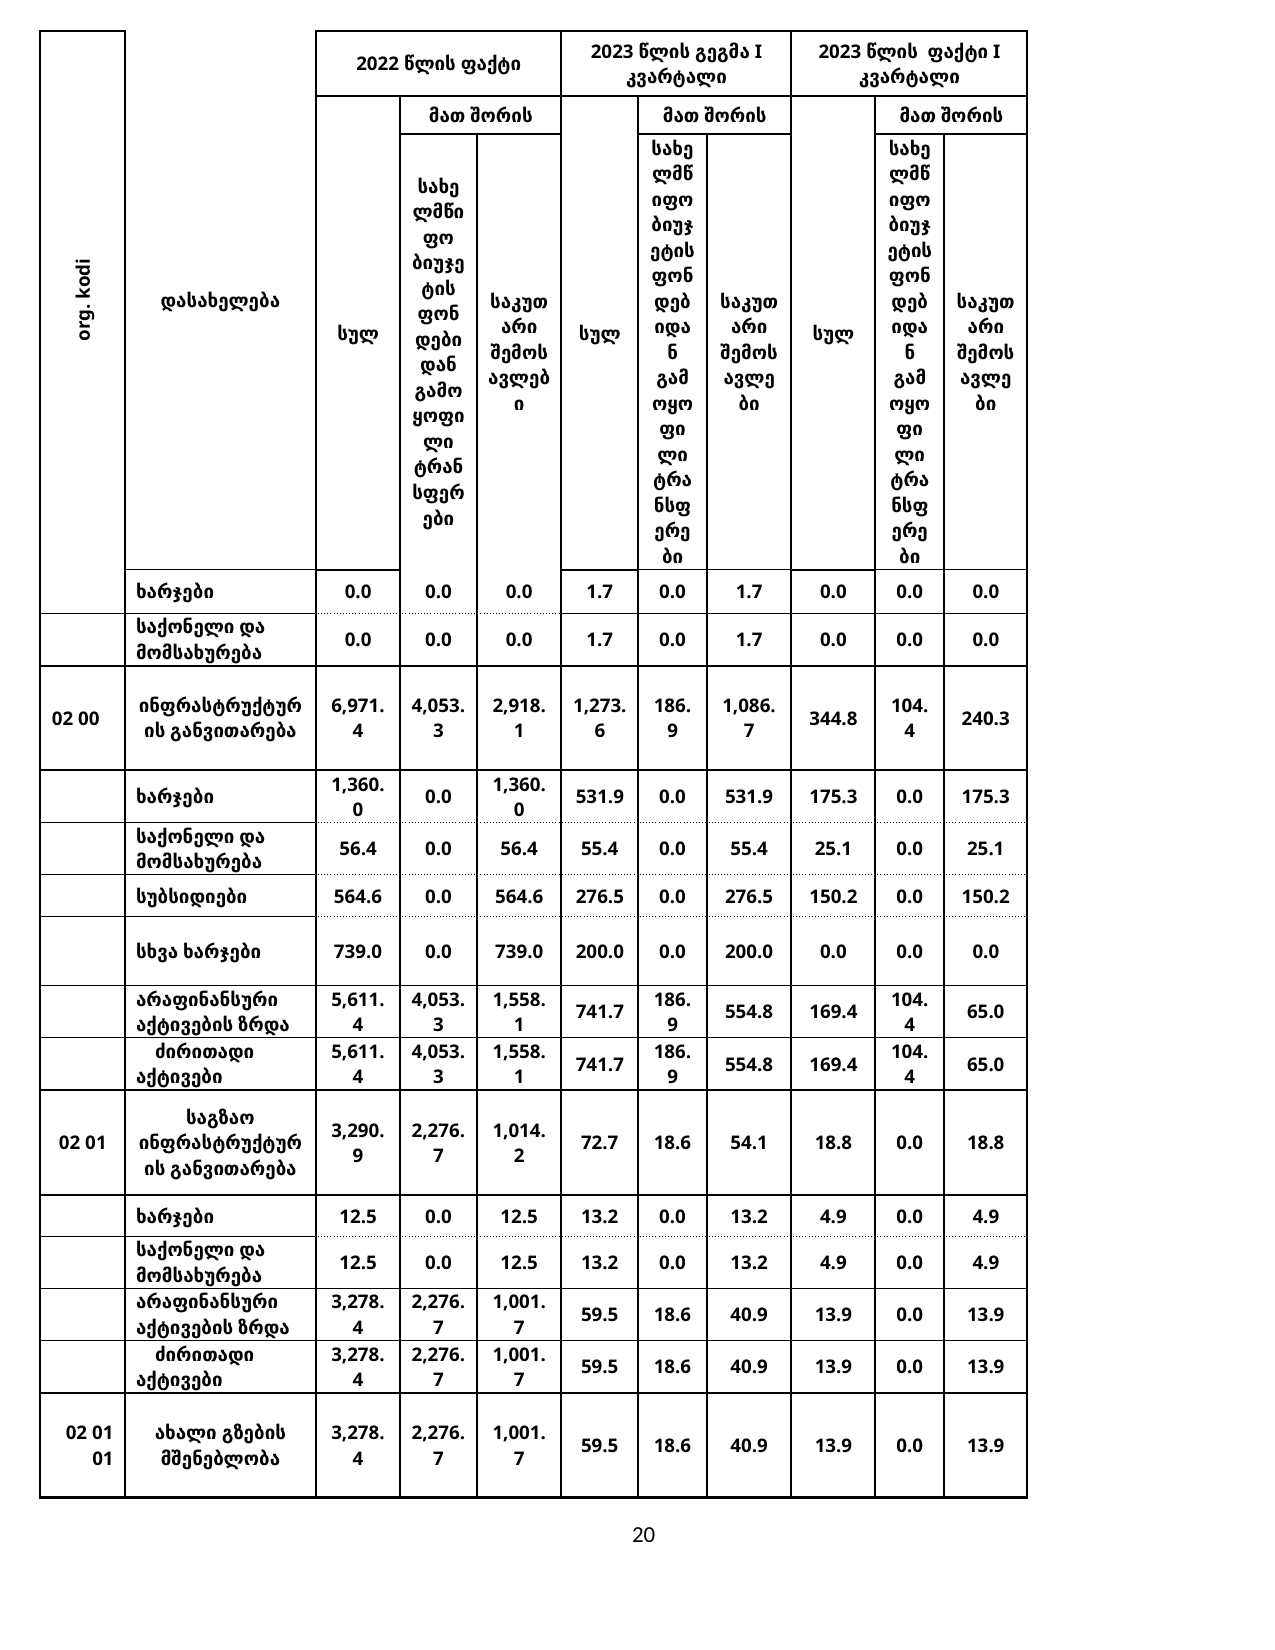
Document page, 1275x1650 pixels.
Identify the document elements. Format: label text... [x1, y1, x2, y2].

table_cell [41, 614, 124, 664]
table_cell 531.9 [562, 771, 637, 822]
table_cell 564.6 [317, 874, 399, 916]
table_cell 150.2 [945, 874, 1026, 916]
table_cell 3,290.9 [317, 1091, 399, 1193]
table_cell 200.0 [708, 916, 790, 985]
table_cell [41, 875, 124, 916]
table_cell ხარჯები [126, 570, 315, 612]
table_cell 0.0 [639, 614, 706, 664]
table_cell 13.9 [792, 1394, 874, 1496]
table_cell 554.8 [708, 986, 790, 1037]
table_cell [41, 771, 124, 822]
table_cell 150.2 [792, 874, 874, 916]
table_cell 0.0 [876, 1394, 943, 1496]
table_cell ინფრასტრუქტურის განვითარება [126, 667, 315, 769]
table_cell 65.0 [945, 986, 1026, 1037]
table_cell 104.4 [876, 986, 943, 1037]
table_cell 1,273.6 [562, 667, 637, 769]
table_cell საქონელი და მომსახურება [126, 823, 315, 874]
table_cell 55.4 [562, 822, 637, 874]
table_cell ძირითადი აქტივები [126, 1038, 315, 1089]
table_cell 40.9 [708, 1341, 790, 1392]
table_cell სუბსიდიები [126, 875, 315, 916]
table_cell 1,360.0 [317, 771, 399, 822]
table_cell ხარჯები [126, 771, 315, 822]
table_cell არაფინანსური აქტივების ზრდა [126, 986, 315, 1037]
table_cell 18.8 [945, 1091, 1026, 1193]
table_cell საკუთარი შემოსავლები [945, 135, 1026, 569]
table_cell 13.2 [562, 1236, 637, 1288]
table_cell 56.4 [478, 822, 560, 874]
table_cell 6,971.4 [317, 667, 399, 769]
table_cell 40.9 [708, 1289, 790, 1340]
table_cell 0.0 [792, 614, 874, 664]
table_cell [41, 823, 124, 874]
table_cell მათ შორის [401, 97, 560, 133]
table_header 2023 წლის გეგმა I კვარტალი [562, 32, 790, 95]
table_cell 0.0 [639, 1196, 706, 1236]
table_cell 104.4 [876, 1038, 943, 1089]
table_header 2023 წლის ფაქტი I კვარტალი [792, 32, 1026, 95]
table_header დასახელება [126, 30, 315, 569]
table_cell 4.9 [945, 1196, 1026, 1236]
table_cell 186.9 [639, 1038, 706, 1089]
table_cell 4,053.3 [401, 1038, 476, 1089]
table_cell 59.5 [562, 1289, 637, 1340]
table_cell საქონელი და მომსახურება [126, 614, 315, 664]
table_cell არაფინანსური აქტივების ზრდა [126, 1289, 315, 1340]
table_cell მათ შორის [876, 97, 1026, 133]
table_cell 0.0 [876, 771, 943, 822]
table_cell 1,001.7 [478, 1289, 560, 1340]
table_cell სულ [317, 97, 399, 569]
table_cell 4.9 [792, 1236, 874, 1288]
table_cell [41, 917, 124, 985]
table_cell 554.8 [708, 1038, 790, 1089]
table_cell 72.7 [562, 1091, 637, 1193]
table_cell 1,001.7 [478, 1341, 560, 1392]
table_header 2022 წლის ფაქტი [317, 32, 560, 95]
table_cell 3,278.4 [317, 1341, 399, 1392]
table_cell 5,611.4 [317, 986, 399, 1037]
table_cell 59.5 [562, 1394, 637, 1496]
table_cell 2,276.7 [401, 1289, 476, 1340]
table_cell 56.4 [317, 822, 399, 874]
table_cell 0.0 [478, 613, 560, 664]
table_cell სულ [562, 97, 637, 569]
table_cell [41, 569, 124, 612]
table_cell 13.9 [792, 1341, 874, 1392]
table_cell 240.3 [945, 667, 1026, 769]
table_cell 186.9 [639, 667, 706, 769]
table_cell 741.7 [562, 986, 637, 1037]
table_cell 1.7 [708, 570, 790, 612]
table_cell 276.5 [562, 874, 637, 916]
table_cell 0.0 [401, 613, 476, 664]
table_cell 0.0 [945, 570, 1026, 612]
table_cell 12.5 [317, 1236, 399, 1288]
table_cell 175.3 [945, 771, 1026, 822]
table_cell 0.0 [401, 1236, 476, 1288]
table_cell 4.9 [792, 1196, 874, 1236]
table_cell 169.4 [792, 986, 874, 1037]
table_cell 13.9 [945, 1289, 1026, 1340]
table_cell 13.9 [945, 1341, 1026, 1392]
table_cell 200.0 [562, 916, 637, 985]
table_cell 0.0 [478, 569, 560, 612]
table_cell 12.5 [478, 1196, 560, 1236]
table_cell 4,053.3 [401, 667, 476, 769]
table_cell 55.4 [708, 822, 790, 874]
table_cell 18.6 [639, 1394, 706, 1496]
table_cell 12.5 [478, 1236, 560, 1288]
table_cell საკუთარი შემოსავლები [708, 135, 790, 569]
table_cell 186.9 [639, 986, 706, 1037]
table_cell 0.0 [639, 1236, 706, 1288]
table_cell 2,276.7 [401, 1091, 476, 1193]
table_cell 4,053.3 [401, 986, 476, 1037]
table_cell 0.0 [401, 1196, 476, 1236]
table_cell 104.4 [876, 667, 943, 769]
table_cell 1,558.1 [478, 986, 560, 1037]
table_cell 564.6 [478, 874, 560, 916]
table_cell 13.2 [708, 1196, 790, 1236]
table_cell 1.7 [562, 571, 637, 612]
table_cell 0.0 [401, 874, 476, 916]
table_cell 2,276.7 [401, 1394, 476, 1496]
table_cell 3,278.4 [317, 1394, 399, 1496]
table_cell 13.9 [945, 1394, 1026, 1496]
table_cell 25.1 [792, 822, 874, 874]
table_cell 0.0 [401, 771, 476, 822]
table_cell 0.0 [401, 916, 476, 985]
table_cell 0.0 [876, 916, 943, 985]
table_cell 0.0 [876, 1091, 943, 1193]
table_cell 54.1 [708, 1091, 790, 1193]
table_cell 2,918.1 [478, 667, 560, 769]
table_cell [41, 1196, 124, 1236]
table_cell 0.0 [639, 570, 706, 612]
table_cell ახალი გზების მშენებლობა [126, 1394, 315, 1496]
table_cell 0.0 [639, 771, 706, 822]
table_cell სახელმწიფო ბიუჯეტის ფონდებიდან გამოყოფილი ტრანსფერები [639, 135, 706, 569]
table_cell 0.0 [317, 571, 399, 612]
table_cell 0.0 [876, 1289, 943, 1340]
table_cell [41, 1289, 124, 1340]
table_cell 0.0 [639, 916, 706, 985]
table_cell 0.0 [876, 1236, 943, 1288]
table_cell 0.0 [792, 916, 874, 985]
table_cell 0.0 [945, 916, 1026, 985]
table_cell 65.0 [945, 1038, 1026, 1089]
table_cell 0.0 [792, 571, 874, 612]
table_cell 40.9 [708, 1394, 790, 1496]
table_cell 0.0 [876, 614, 943, 664]
table_cell 2,276.7 [401, 1341, 476, 1392]
table_cell 0.0 [876, 570, 943, 612]
table_cell 1,014.2 [478, 1091, 560, 1193]
table_cell 12.5 [317, 1196, 399, 1236]
table_cell 0.0 [945, 614, 1026, 664]
table_cell 13.2 [708, 1236, 790, 1288]
table_cell საკუთარი შემოსავლები [478, 135, 560, 569]
table_cell [41, 1038, 124, 1089]
table_cell 1.7 [708, 614, 790, 664]
table_cell 344.8 [792, 667, 874, 769]
table_cell 1,558.1 [478, 1038, 560, 1089]
table_cell 739.0 [478, 916, 560, 985]
table_cell მათ შორის [639, 97, 790, 133]
table_cell 18.8 [792, 1091, 874, 1193]
table_cell 276.5 [708, 874, 790, 916]
table_cell 741.7 [562, 1038, 637, 1089]
table_cell 0.0 [876, 1196, 943, 1236]
table_cell 13.2 [562, 1196, 637, 1236]
table_cell 1,360.0 [478, 771, 560, 822]
table_cell 0.0 [639, 822, 706, 874]
table_cell ძირითადი აქტივები [126, 1341, 315, 1392]
table_cell 02 01 01 [41, 1394, 124, 1496]
table_cell 169.4 [792, 1038, 874, 1089]
table_cell 0.0 [401, 822, 476, 874]
table_cell სხვა ხარჯები [126, 917, 315, 985]
table_cell [41, 1341, 124, 1392]
table_cell საქონელი და მომსახურება [126, 1237, 315, 1288]
table_cell 739.0 [317, 916, 399, 985]
table_cell 59.5 [562, 1341, 637, 1392]
table_cell 0.0 [876, 822, 943, 874]
table_cell 0.0 [876, 1341, 943, 1392]
table_cell ხარჯები [126, 1196, 315, 1236]
table_cell 18.6 [639, 1341, 706, 1392]
table_cell 1,001.7 [478, 1394, 560, 1496]
table_cell 0.0 [876, 874, 943, 916]
table_cell 5,611.4 [317, 1038, 399, 1089]
table_cell 0.0 [639, 874, 706, 916]
table_cell 02 01 [41, 1091, 124, 1193]
table_cell 1.7 [562, 614, 637, 664]
table_cell 0.0 [317, 613, 399, 664]
table_cell საგზაო ინფრასტრუქტურის განვითარება [126, 1091, 315, 1193]
table_cell 18.6 [639, 1289, 706, 1340]
table_cell 02 00 [41, 667, 124, 769]
table_cell 18.6 [639, 1091, 706, 1193]
table_cell [41, 1237, 124, 1288]
table_cell სახელმწიფო ბიუჯეტის ფონდებიდან გამოყოფილი ტრანსფერები [401, 135, 476, 569]
table_cell [41, 986, 124, 1037]
table_cell სახელმწიფო ბიუჯეტის ფონდებიდან გამოყოფილი ტრანსფერები [876, 135, 943, 569]
table_cell 13.9 [792, 1289, 874, 1340]
table_header org. kodi [41, 32, 124, 569]
table_cell 3,278.4 [317, 1289, 399, 1340]
table_cell 25.1 [945, 822, 1026, 874]
table_cell 4.9 [945, 1236, 1026, 1288]
table_cell 1,086.7 [708, 667, 790, 769]
table_cell 175.3 [792, 771, 874, 822]
table_cell 531.9 [708, 771, 790, 822]
table_cell სულ [792, 97, 874, 569]
table_cell 0.0 [401, 569, 476, 612]
